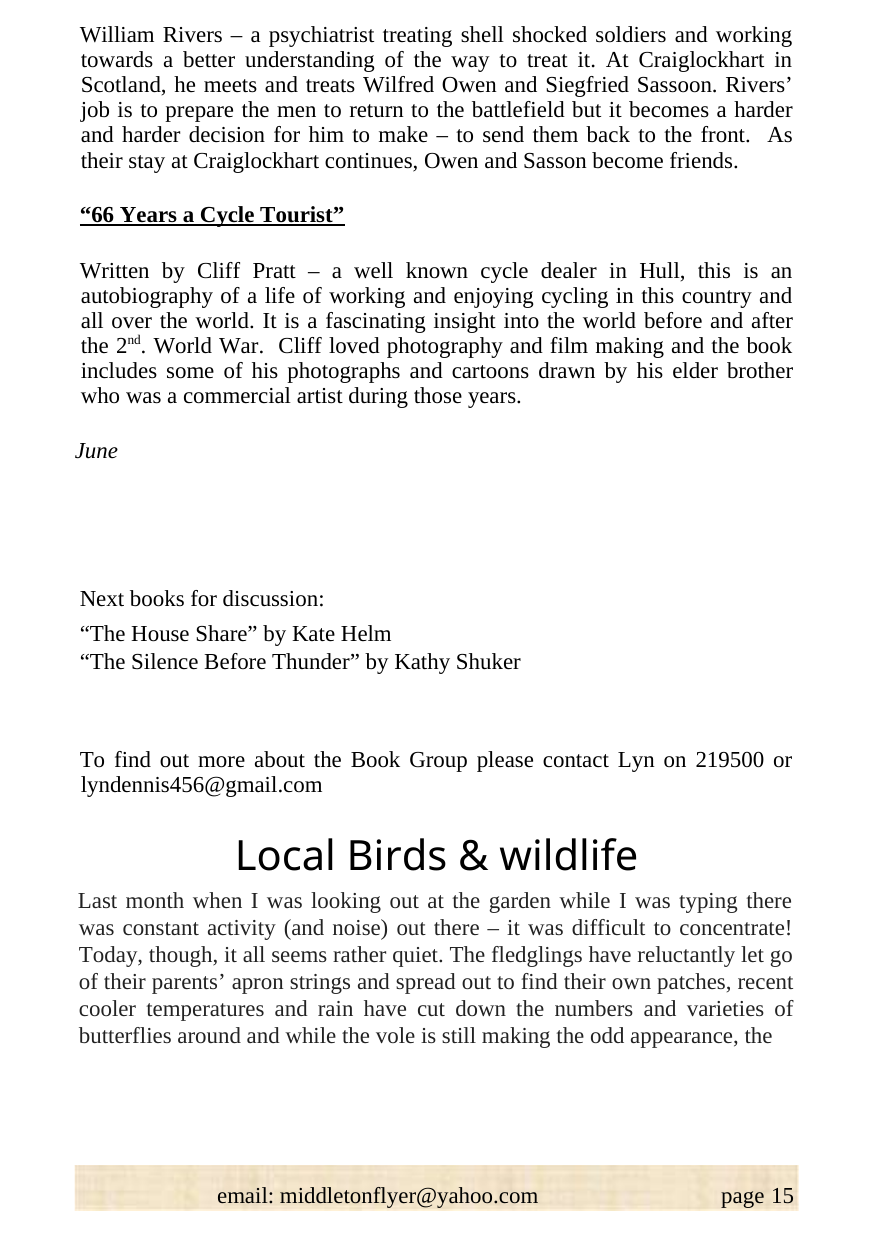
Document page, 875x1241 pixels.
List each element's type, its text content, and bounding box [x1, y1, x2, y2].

text To find out more about the Book Group please contact Lyn on 219500 or lyndennis456@gmail.com [79, 747, 794, 797]
text June [74, 437, 812, 464]
subtitle “66 Years a Cycle Tourist” [79, 201, 812, 228]
text Last month when I was looking out at the garden while I was typing there was constant activity (and noise) out there – it was difficult to concentrate! Today, though, it all seems rather quiet. The fledglings have reluctantly let go of their parents’ apron strings and spread out to find their own patches, recent cooler temperatures and rain have cut down the numbers and varieties of butterflies around and while the vole is still making the odd appearance, the [78, 887, 794, 1049]
subtitle Local Birds & wildlife [62, 826, 811, 883]
picture [74, 1165, 799, 1211]
text “The House Share” by Kate Helm [79, 622, 794, 647]
text William Rivers – a psychiatrist treating shell shocked soldiers and working towards a better understanding of the way to treat it. At Craiglockhart in Scotland, he meets and treats Wilfred Owen and Siegfried Sassoon. Rivers’ job is to prepare the men to return to the battlefield but it becomes a harder and harder decision for him to make – to send them back to the front. As their stay at Craiglockhart continues, Owen and Sasson become friends. [79, 22, 794, 173]
text “The Silence Before Thunder” by Kathy Shuker [79, 650, 794, 675]
text Written by Cliff Pratt – a well known cycle dealer in Hull, this is an autobiography of a life of working and enjoying cycling in this country and all over the world. It is a fascinating insight into the world before and after the 2nd. World War. Cliff loved photography and film making and the book includes some of his photographs and cartoons drawn by his elder brother who was a commercial artist during those years. [79, 258, 794, 409]
text Next books for discussion: [79, 586, 794, 611]
